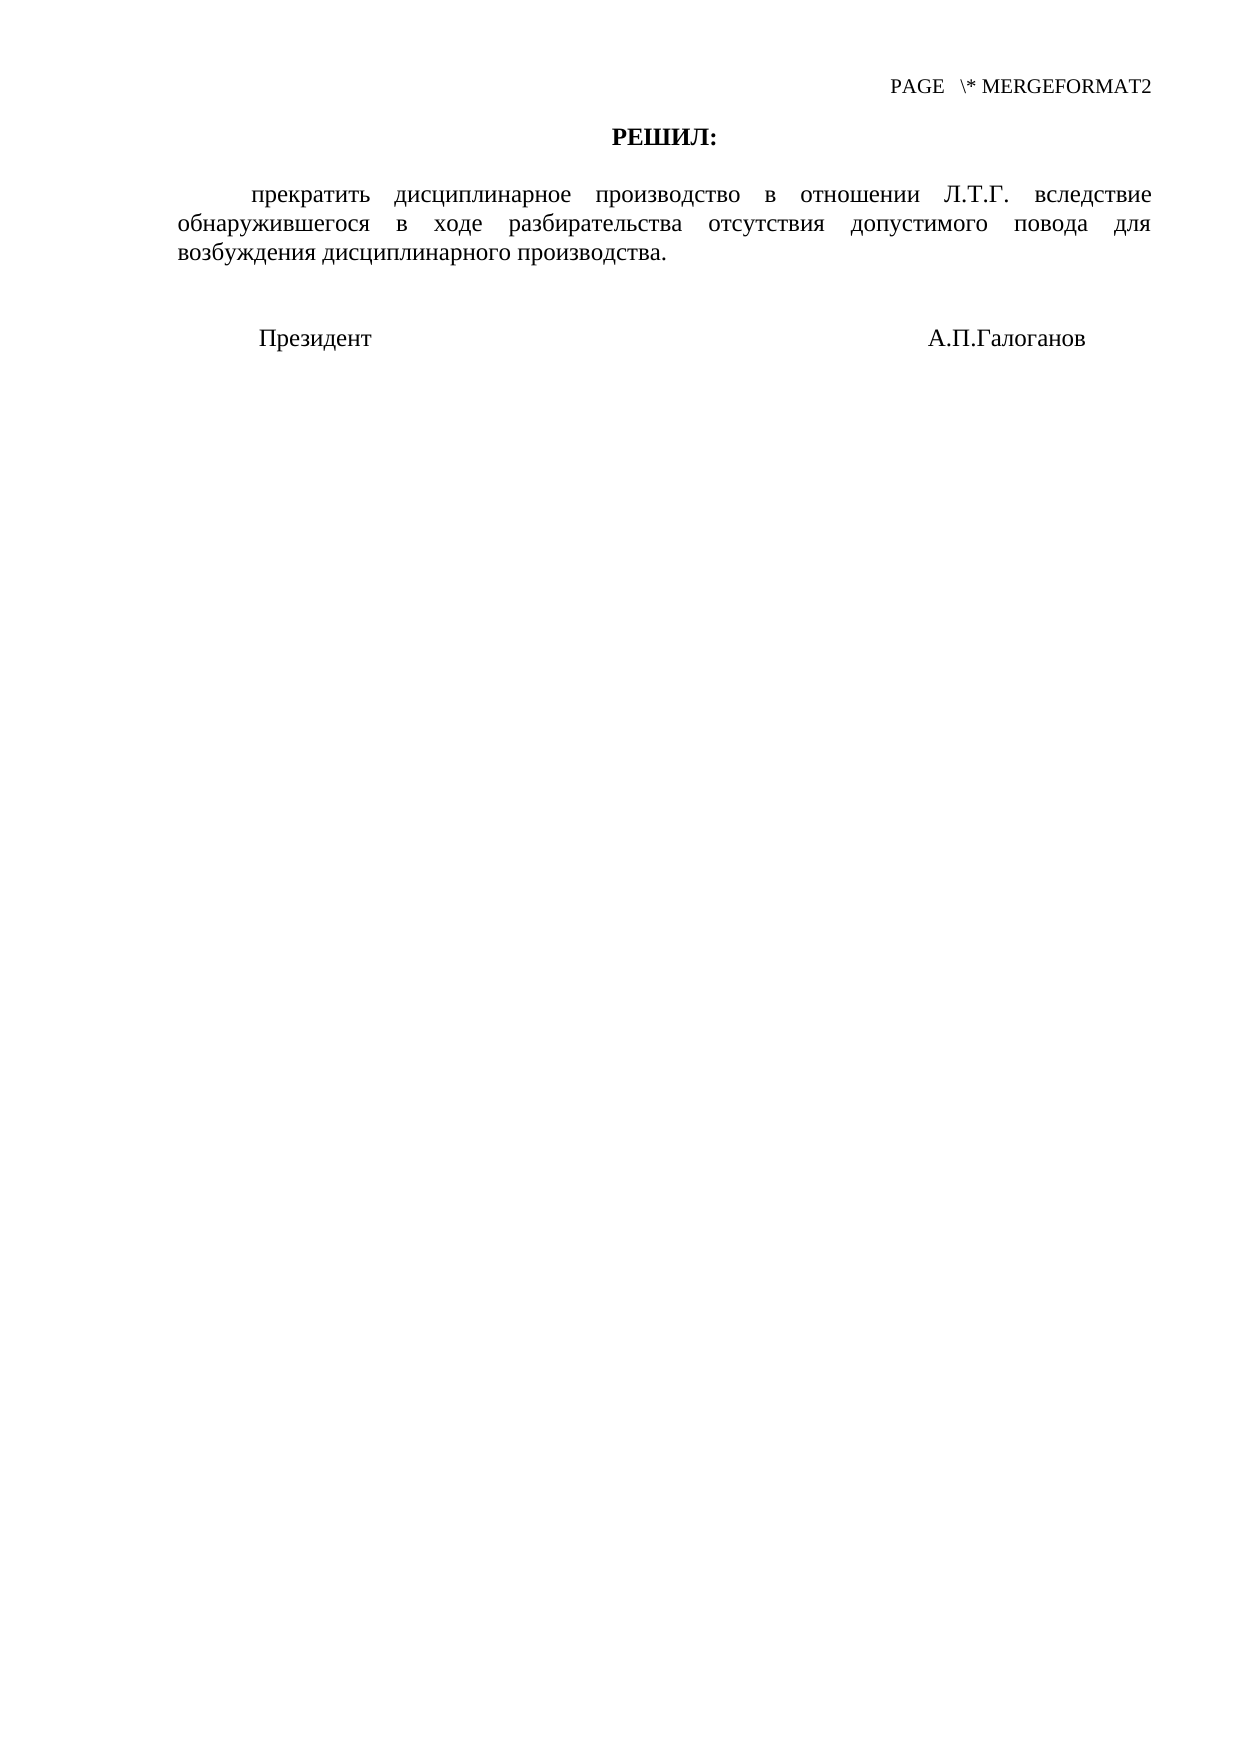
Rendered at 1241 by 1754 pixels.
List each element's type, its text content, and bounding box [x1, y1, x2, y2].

text РЕШИЛ: [177, 122, 1152, 151]
text прекратить дисциплинарное производство в отношении Л.Т.Г. вследствие обнаружившегося в ходе разбирательства отсутствия допустимого повода для возбуждения дисциплинарного производства. [177, 179, 1152, 266]
text Президент А.П.Галоганов [177, 323, 1152, 352]
